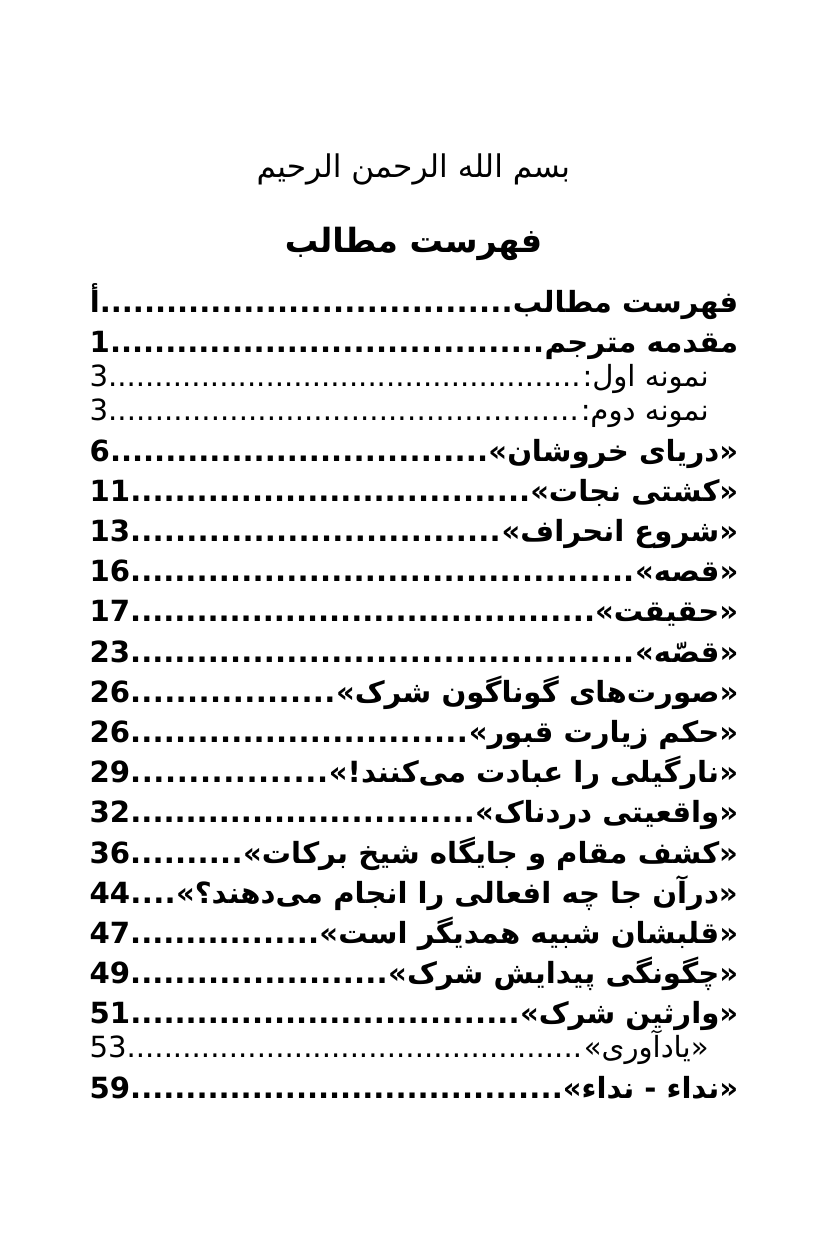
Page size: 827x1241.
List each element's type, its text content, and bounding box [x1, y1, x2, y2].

text «چگونگی پیدایش شرک» 49 [89, 957, 738, 991]
text «نداء - نداء» 59 [89, 1071, 738, 1105]
text «صورت‌های گوناگون شرک» 26 [89, 675, 738, 709]
text «نارگیلی را عبادت می‌کنند!» 29 [89, 756, 738, 789]
text «یادآوری» 53 [89, 1031, 708, 1065]
text مقدمه مترجم 1 [89, 326, 738, 360]
text «دریای خروشان» 6 [89, 434, 738, 468]
text «شروع انحراف» 13 [89, 514, 738, 548]
text بسم الله الرحمن الرحیم [89, 148, 738, 184]
text نمونه اول: 3 [89, 360, 708, 394]
text «وارثین شرک» 51 [89, 997, 738, 1031]
text «قصه» 16 [89, 554, 738, 588]
text «حقیقت» 17 [89, 595, 738, 629]
text «درآن جا چه افعالی را انجام می‌دهند؟» 44 [89, 876, 738, 910]
text «کشف مقام و جایگاه شیخ برکات» 36 [89, 836, 738, 870]
text «کشتی نجات» 11 [89, 474, 738, 508]
text «قلبشان شبیه همدیگر است» 47 [89, 916, 738, 950]
text «قصّه» 23 [89, 635, 738, 669]
text «حکم زیارت قبور» 26 [89, 715, 738, 749]
text نمونه دوم: 3 [89, 394, 708, 428]
text فهرست مطالب ‌أ [89, 286, 738, 319]
text فهرست مطالب [89, 222, 738, 261]
text «واقعیتی دردناک» 32 [89, 796, 738, 830]
